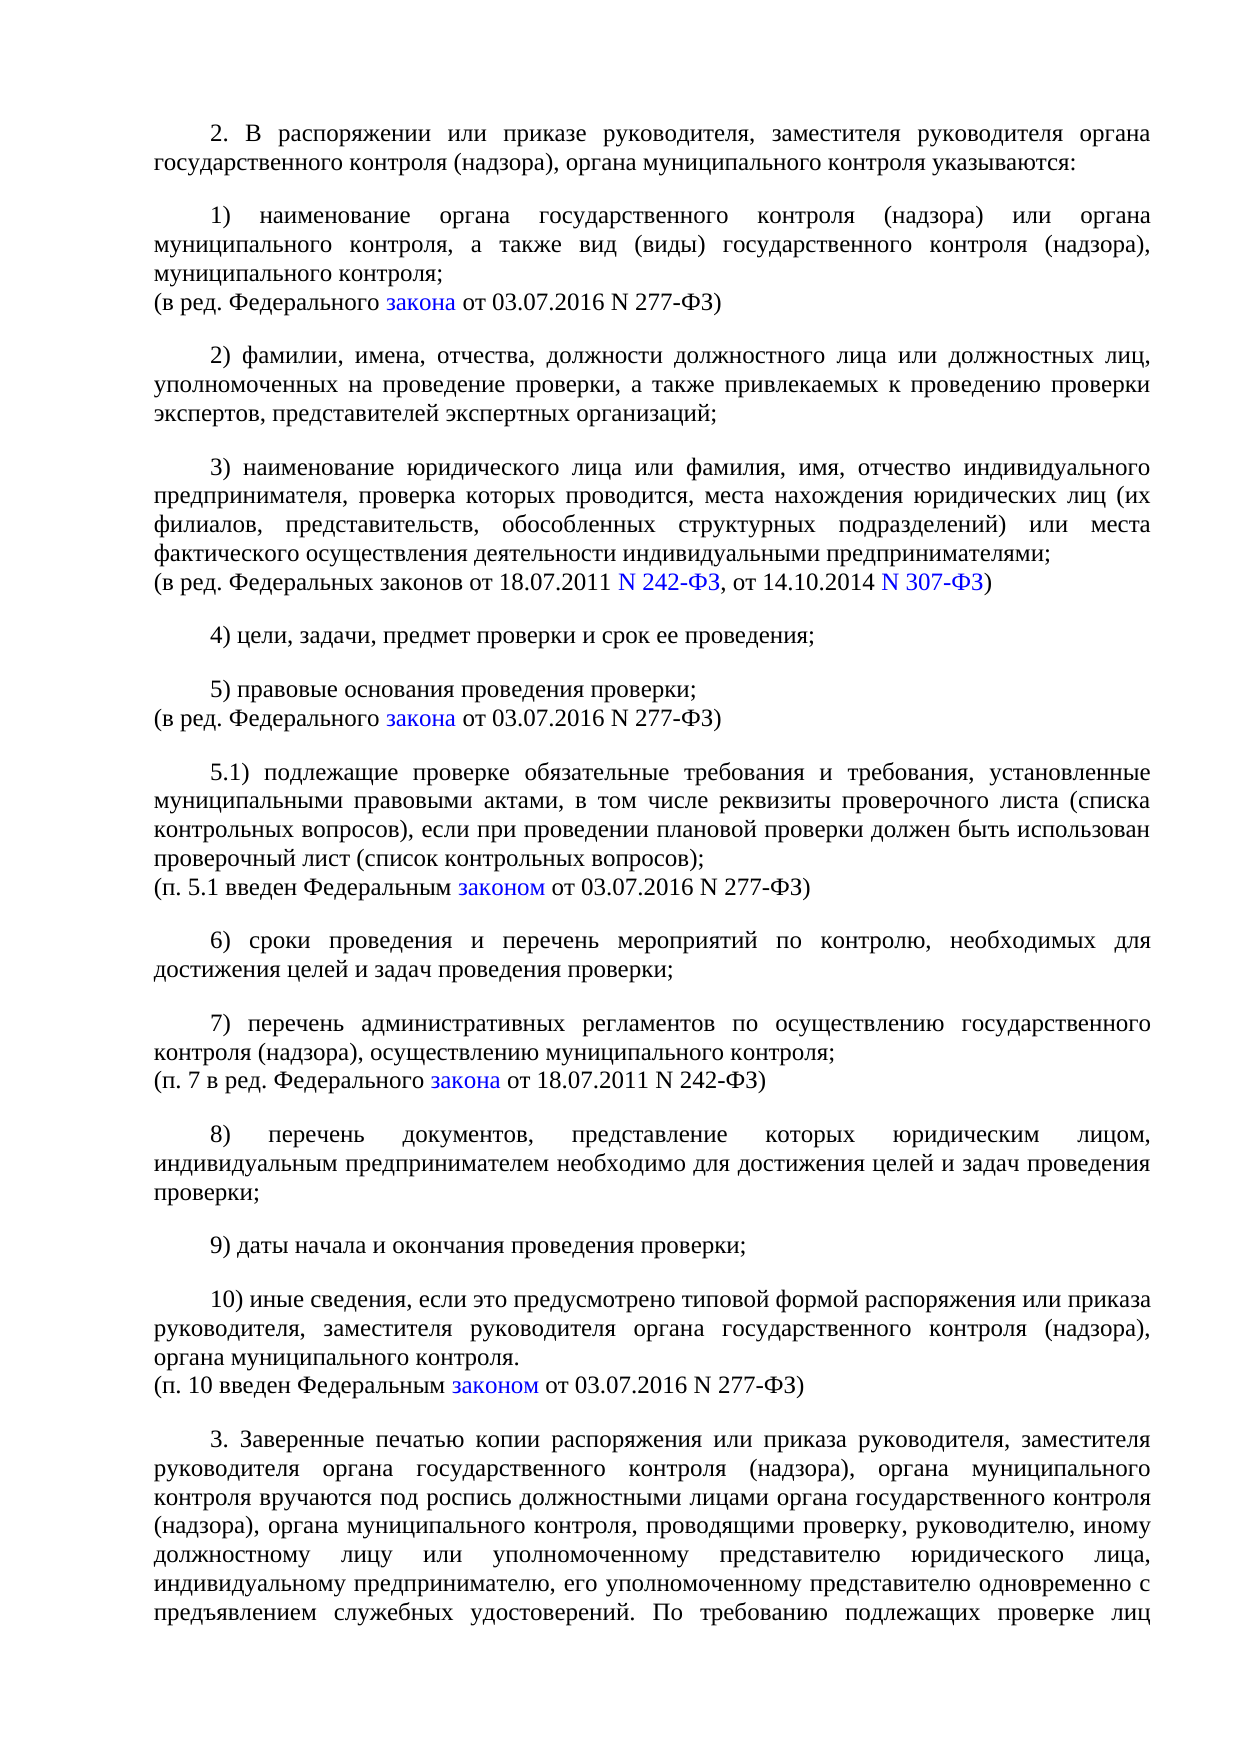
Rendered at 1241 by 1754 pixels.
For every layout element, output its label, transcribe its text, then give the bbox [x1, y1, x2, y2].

text 3) наименование юридического лица или фамилия, имя, отчество индивидуального предпринимателя, проверка которых проводится, места нахождения юридических лиц (их филиалов, представительств, обособленных структурных подразделений) или места фактического осуществления деятельности индивидуальными предпринимателями; [153, 452, 1152, 567]
text (п. 10 введен Федеральным законом от 03.07.2016 N 277-ФЗ) [153, 1371, 1152, 1399]
text 7) перечень административных регламентов по осуществлению государственного контроля (надзора), осуществлению муниципального контроля; [153, 1008, 1152, 1066]
text 2) фамилии, имена, отчества, должности должностного лица или должностных лиц, уполномоченных на проведение проверки, а также привлекаемых к проведению проверки экспертов, представителей экспертных организаций; [153, 341, 1152, 427]
text 10) иные сведения, если это предусмотрено типовой формой распоряжения или приказа руководителя, заместителя руководителя органа государственного контроля (надзора), органа муниципального контроля. [153, 1284, 1152, 1371]
text 5) правовые основания проведения проверки; [153, 674, 1152, 703]
text 2. В распоряжении или приказе руководителя, заместителя руководителя органа государственного контроля (надзора), органа муниципального контроля указываются: [153, 118, 1152, 176]
text 6) сроки проведения и перечень мероприятий по контролю, необходимых для достижения целей и задач проведения проверки; [153, 926, 1152, 983]
text (в ред. Федеральных законов от 18.07.2011 N 242-ФЗ, от 14.10.2014 N 307-ФЗ) [153, 567, 1152, 596]
text 8) перечень документов, представление которых юридическим лицом, индивидуальным предпринимателем необходимо для достижения целей и задач проведения проверки; [153, 1119, 1152, 1206]
text (в ред. Федерального закона от 03.07.2016 N 277-ФЗ) [153, 703, 1152, 732]
text (в ред. Федерального закона от 03.07.2016 N 277-ФЗ) [153, 287, 1152, 316]
text 4) цели, задачи, предмет проверки и срок ее проведения; [153, 621, 1152, 649]
text 1) наименование органа государственного контроля (надзора) или органа муниципального контроля, а также вид (виды) государственного контроля (надзора), муниципального контроля; [153, 201, 1152, 287]
text 9) даты начала и окончания проведения проверки; [153, 1231, 1152, 1259]
text (п. 5.1 введен Федеральным законом от 03.07.2016 N 277-ФЗ) [153, 872, 1152, 901]
text 5.1) подлежащие проверке обязательные требования и требования, установленные муниципальными правовыми актами, в том числе реквизиты проверочного листа (списка контрольных вопросов), если при проведении плановой проверки должен быть использован проверочный лист (список контрольных вопросов); [153, 757, 1152, 872]
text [153, 1424, 1152, 1626]
text (п. 7 в ред. Федерального закона от 18.07.2011 N 242-ФЗ) [153, 1066, 1152, 1094]
